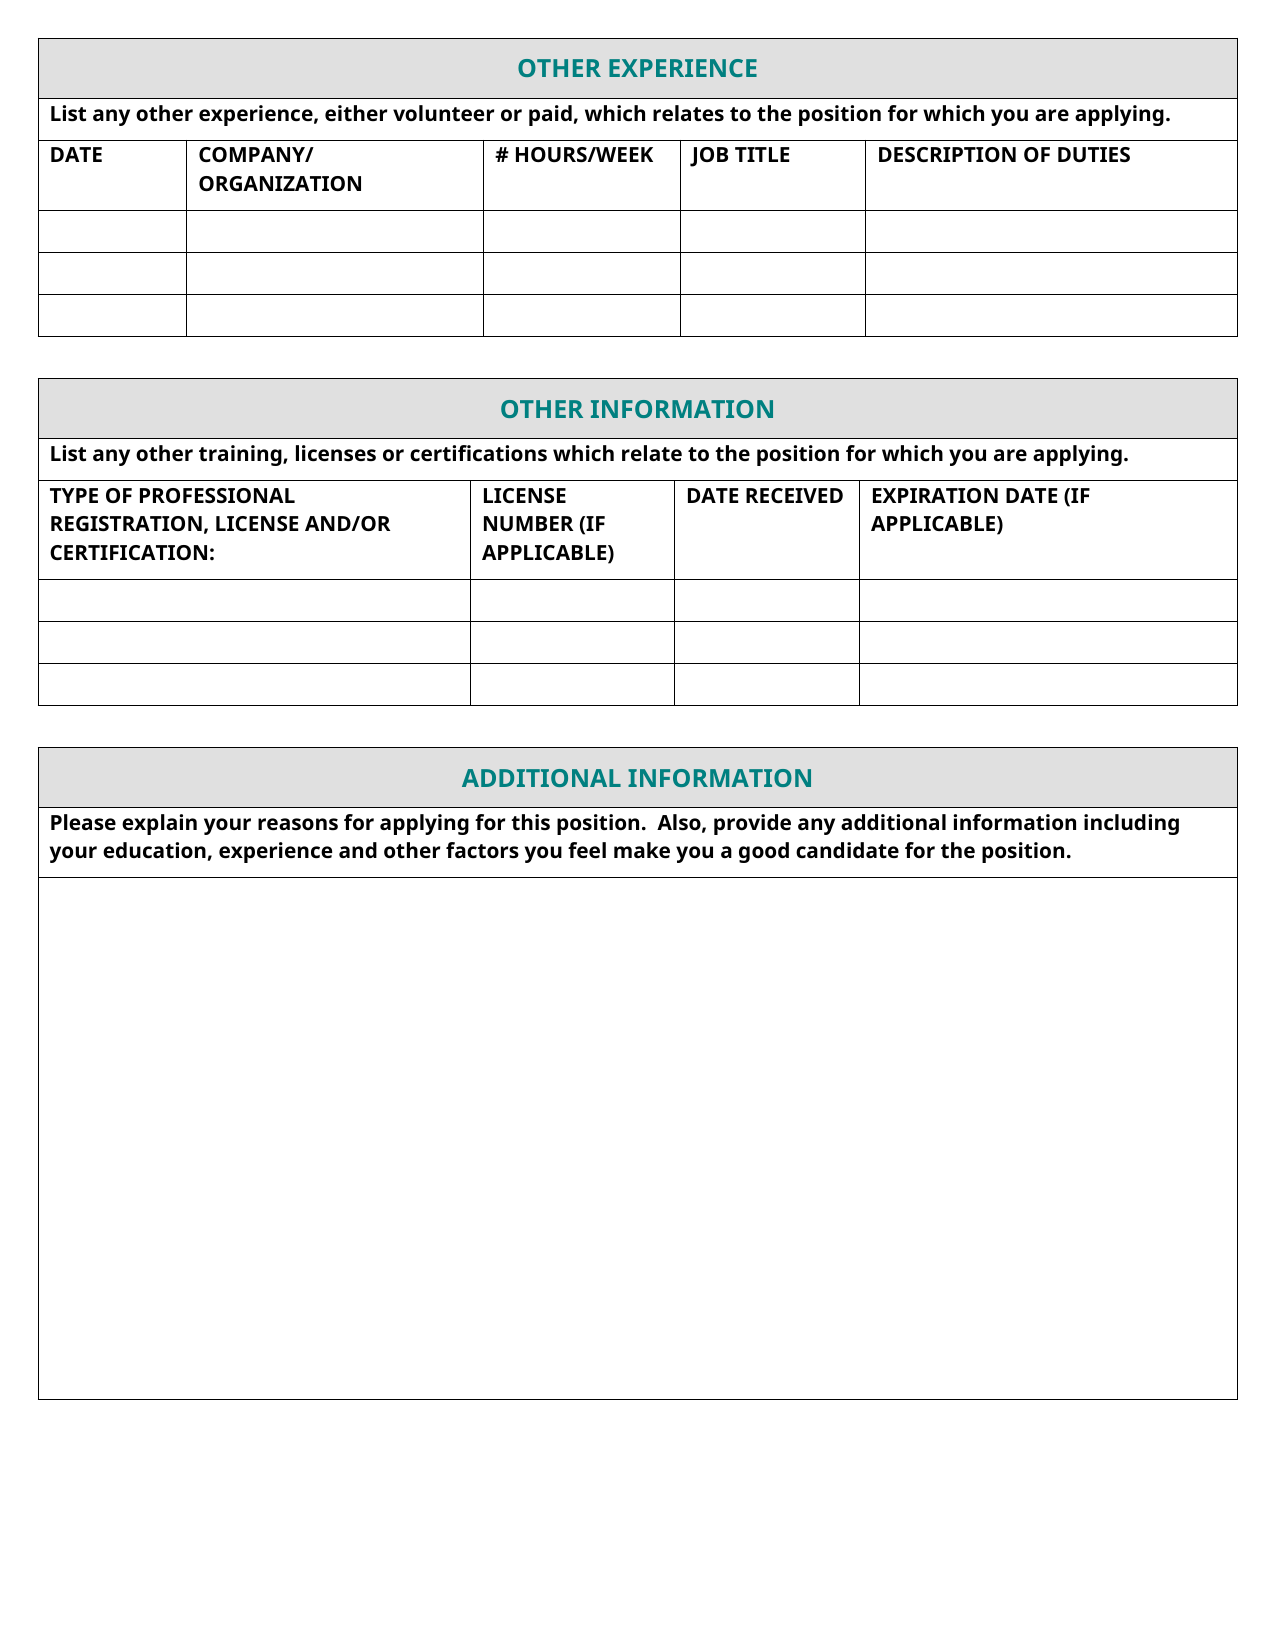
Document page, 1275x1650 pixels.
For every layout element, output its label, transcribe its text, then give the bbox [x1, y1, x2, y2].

table_cell TYPE OF PROFESSIONAL REGISTRATION, LICENSE AND/OR CERTIFICATION: [39, 481, 470, 579]
table_header ADDITIONAL INFORMATION [39, 748, 1237, 807]
table_cell [866, 295, 1237, 336]
table_cell List any other training, licenses or certifications which relate to the position for which you are applying. [39, 439, 1237, 480]
table_cell EXPIRATION DATE (IF APPLICABLE) [860, 481, 1237, 579]
table_cell DATE RECEIVED [675, 481, 859, 579]
table_cell JOB TITLE [681, 141, 865, 210]
table_cell [39, 211, 186, 252]
table_cell [39, 878, 1237, 1398]
table_header OTHER INFORMATION [39, 379, 1237, 438]
table_cell LICENSE NUMBER (IF APPLICABLE) [471, 481, 674, 579]
table_cell [39, 580, 470, 621]
table_cell [681, 253, 865, 294]
table_cell [187, 211, 483, 252]
table_cell DESCRIPTION OF DUTIES [866, 141, 1237, 210]
table_cell Please explain your reasons for applying for this position. Also, provide any additional information including your education, experience and other factors you feel make you a good candidate for the position. [39, 808, 1237, 877]
table_cell [681, 211, 865, 252]
table_cell [471, 664, 674, 705]
table_cell List any other experience, either volunteer or paid, which relates to the position for which you are applying. [39, 99, 1237, 139]
table_cell [484, 211, 680, 252]
table_cell [860, 664, 1237, 705]
table_cell [866, 211, 1237, 252]
table_cell [860, 622, 1237, 663]
table_cell [39, 253, 186, 294]
table_cell [484, 295, 680, 336]
table_cell [484, 253, 680, 294]
table_cell [866, 253, 1237, 294]
table_cell [681, 295, 865, 336]
table_cell [860, 580, 1237, 621]
table_cell [187, 295, 483, 336]
table_cell [39, 622, 470, 663]
table_cell [675, 664, 859, 705]
table_cell [187, 253, 483, 294]
table_cell [39, 295, 186, 336]
table_cell DATE [39, 141, 186, 210]
table_cell [471, 580, 674, 621]
table_cell [675, 622, 859, 663]
table_cell # HOURS/WEEK [484, 141, 680, 210]
table_cell [471, 622, 674, 663]
table_header OTHER EXPERIENCE [39, 39, 1237, 98]
table_cell [675, 580, 859, 621]
table_cell [39, 664, 470, 705]
table_cell COMPANY/ORGANIZATION [187, 141, 483, 210]
